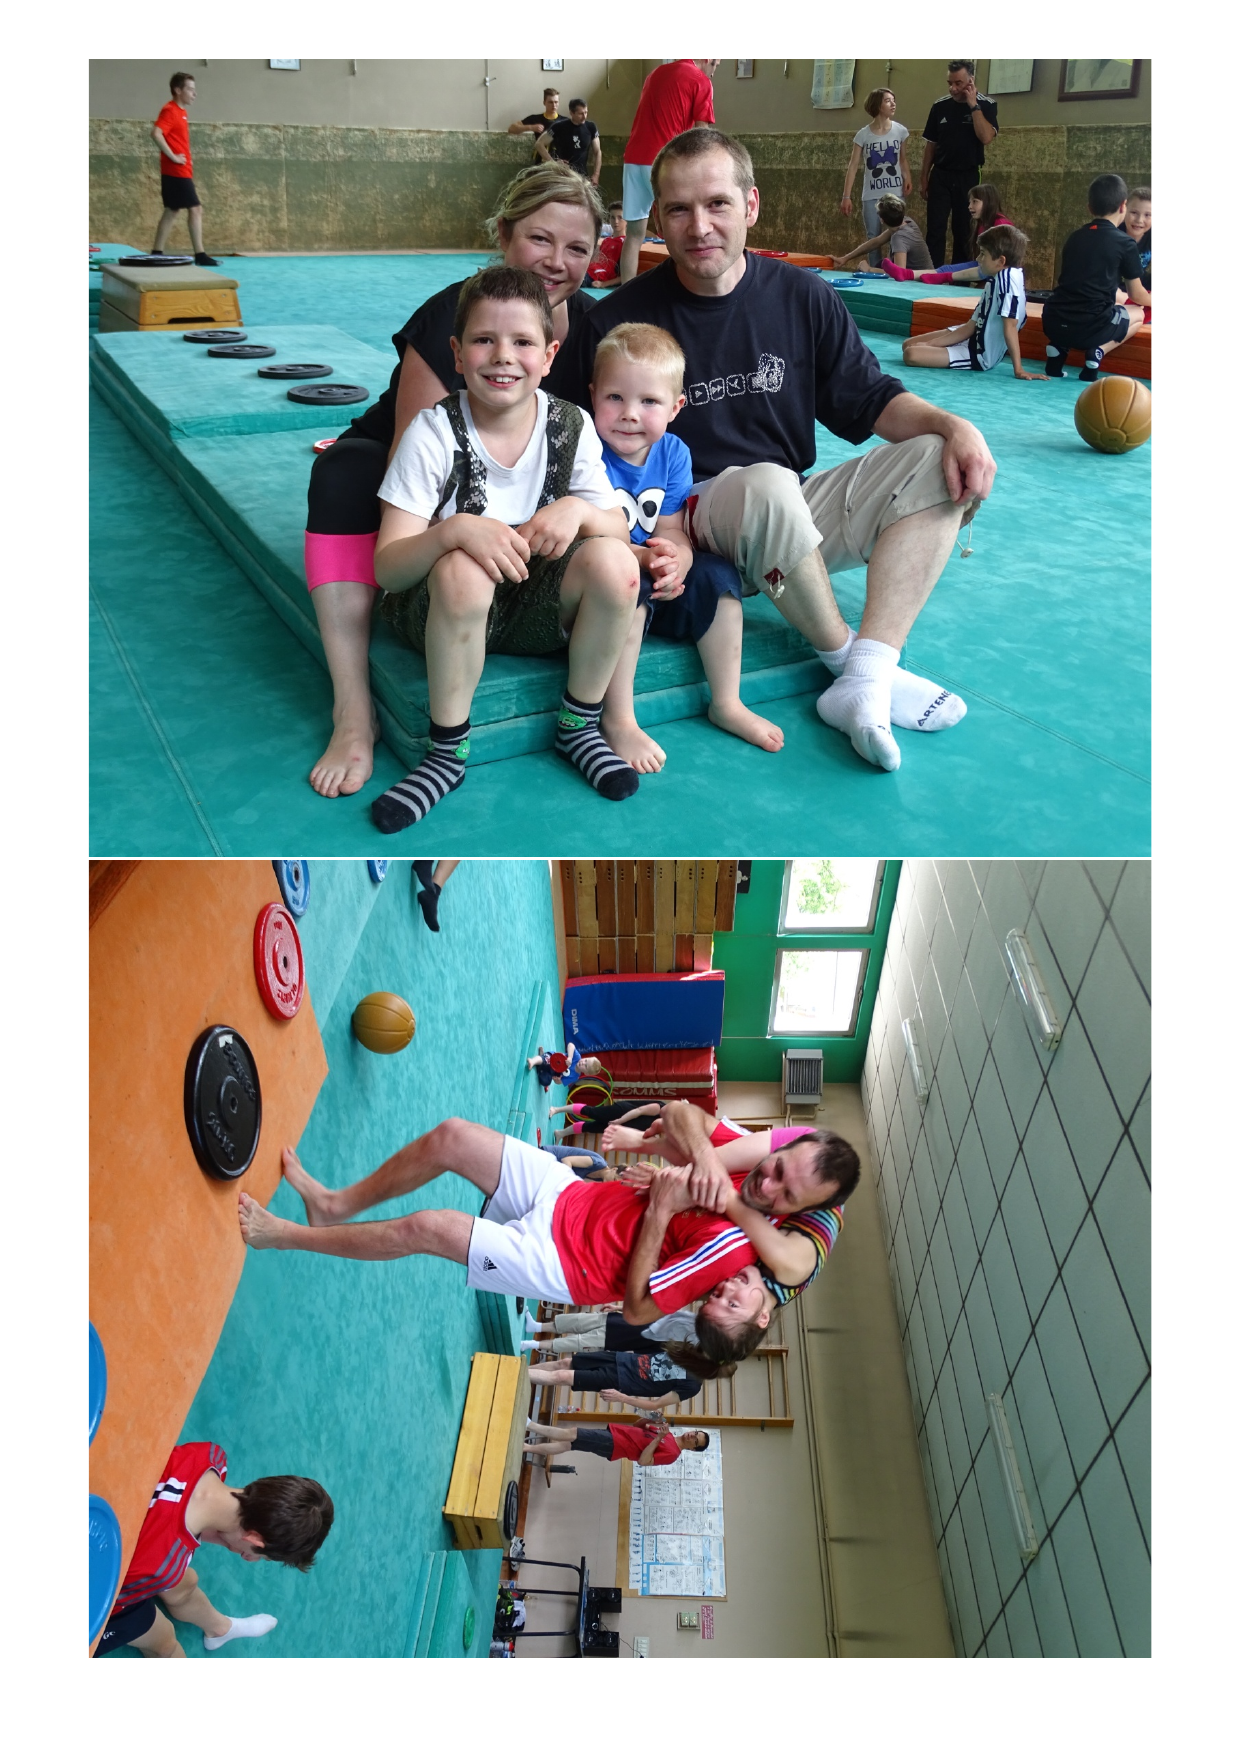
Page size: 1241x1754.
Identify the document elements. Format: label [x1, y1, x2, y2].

picture [88, 860, 1152, 1658]
picture [88, 59, 1152, 857]
